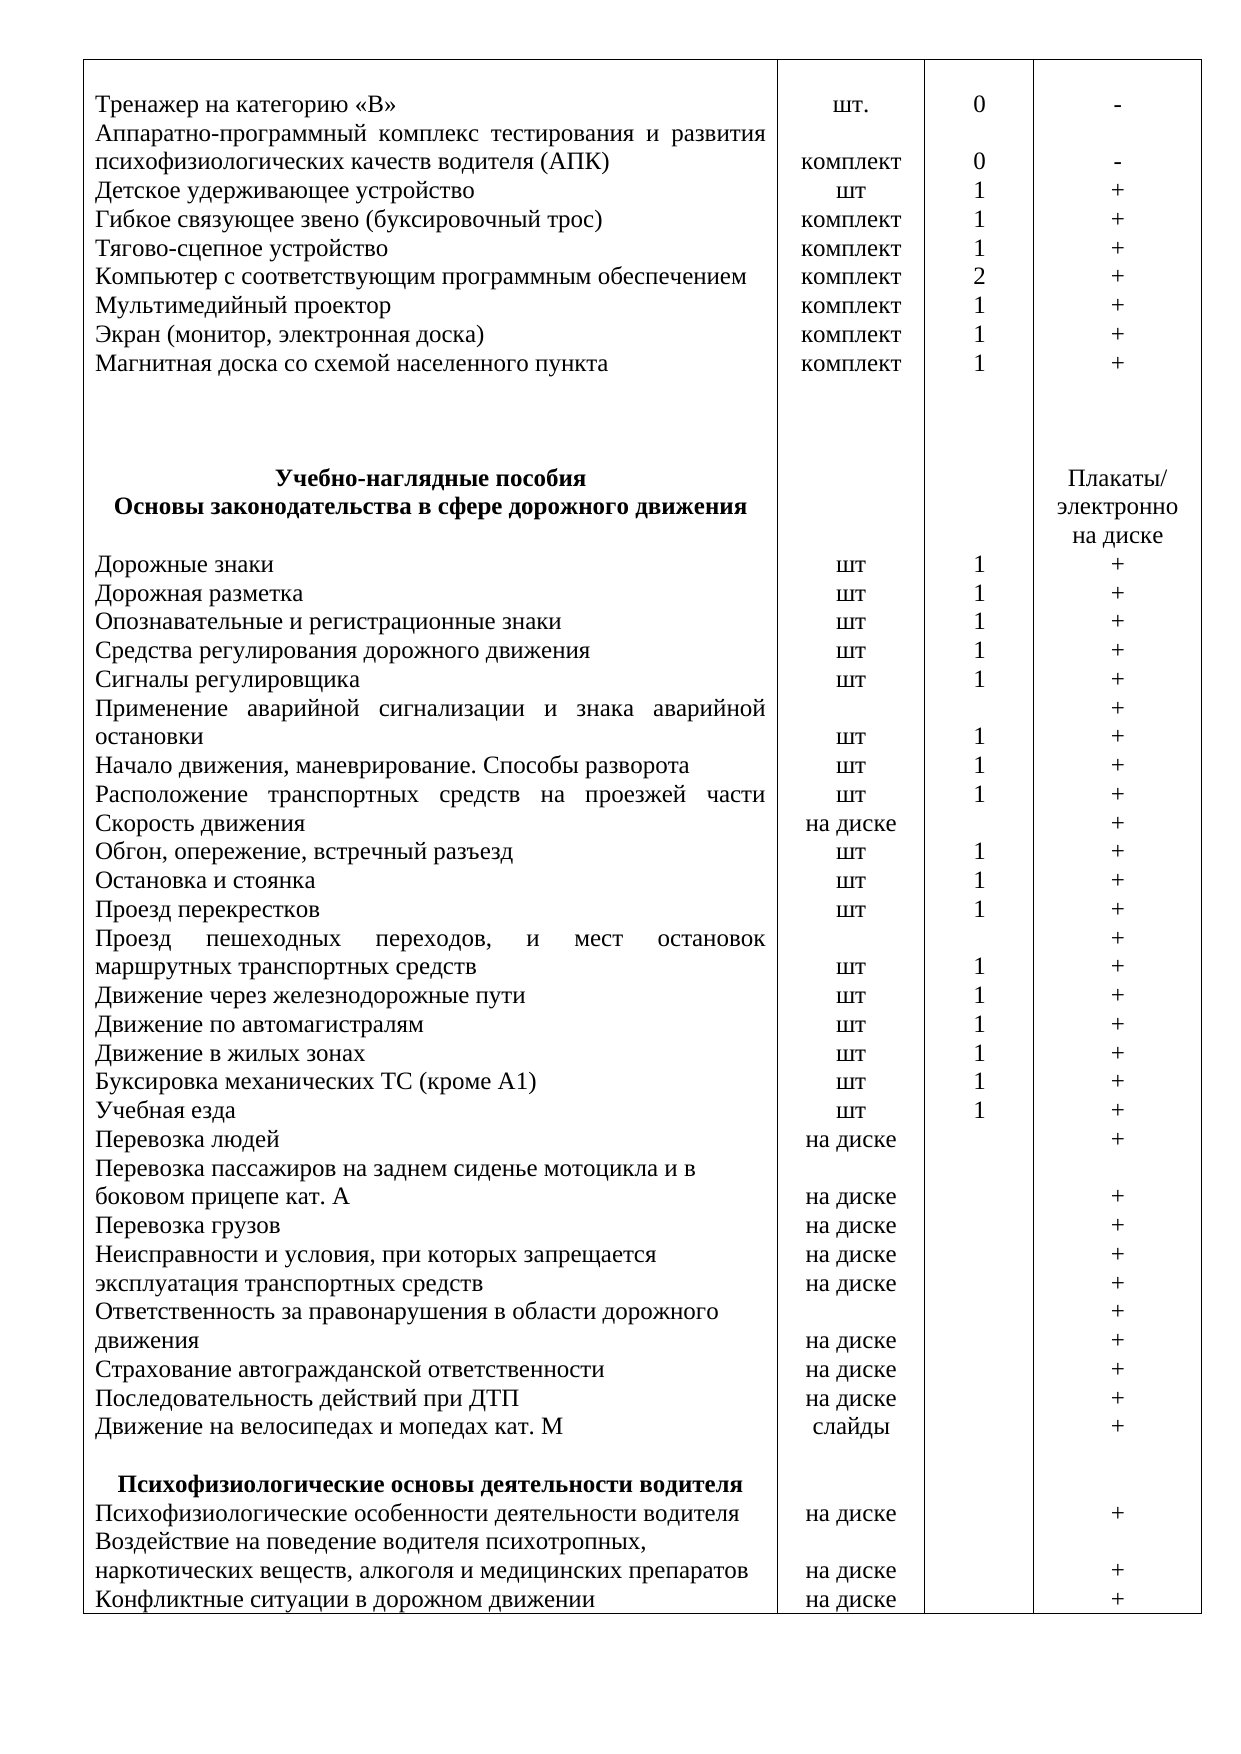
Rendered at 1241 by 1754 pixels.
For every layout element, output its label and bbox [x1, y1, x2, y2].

table_cell [925, 60, 1033, 1613]
table_cell [778, 60, 924, 1613]
table_cell [1034, 60, 1201, 1613]
table_cell [84, 60, 777, 1613]
